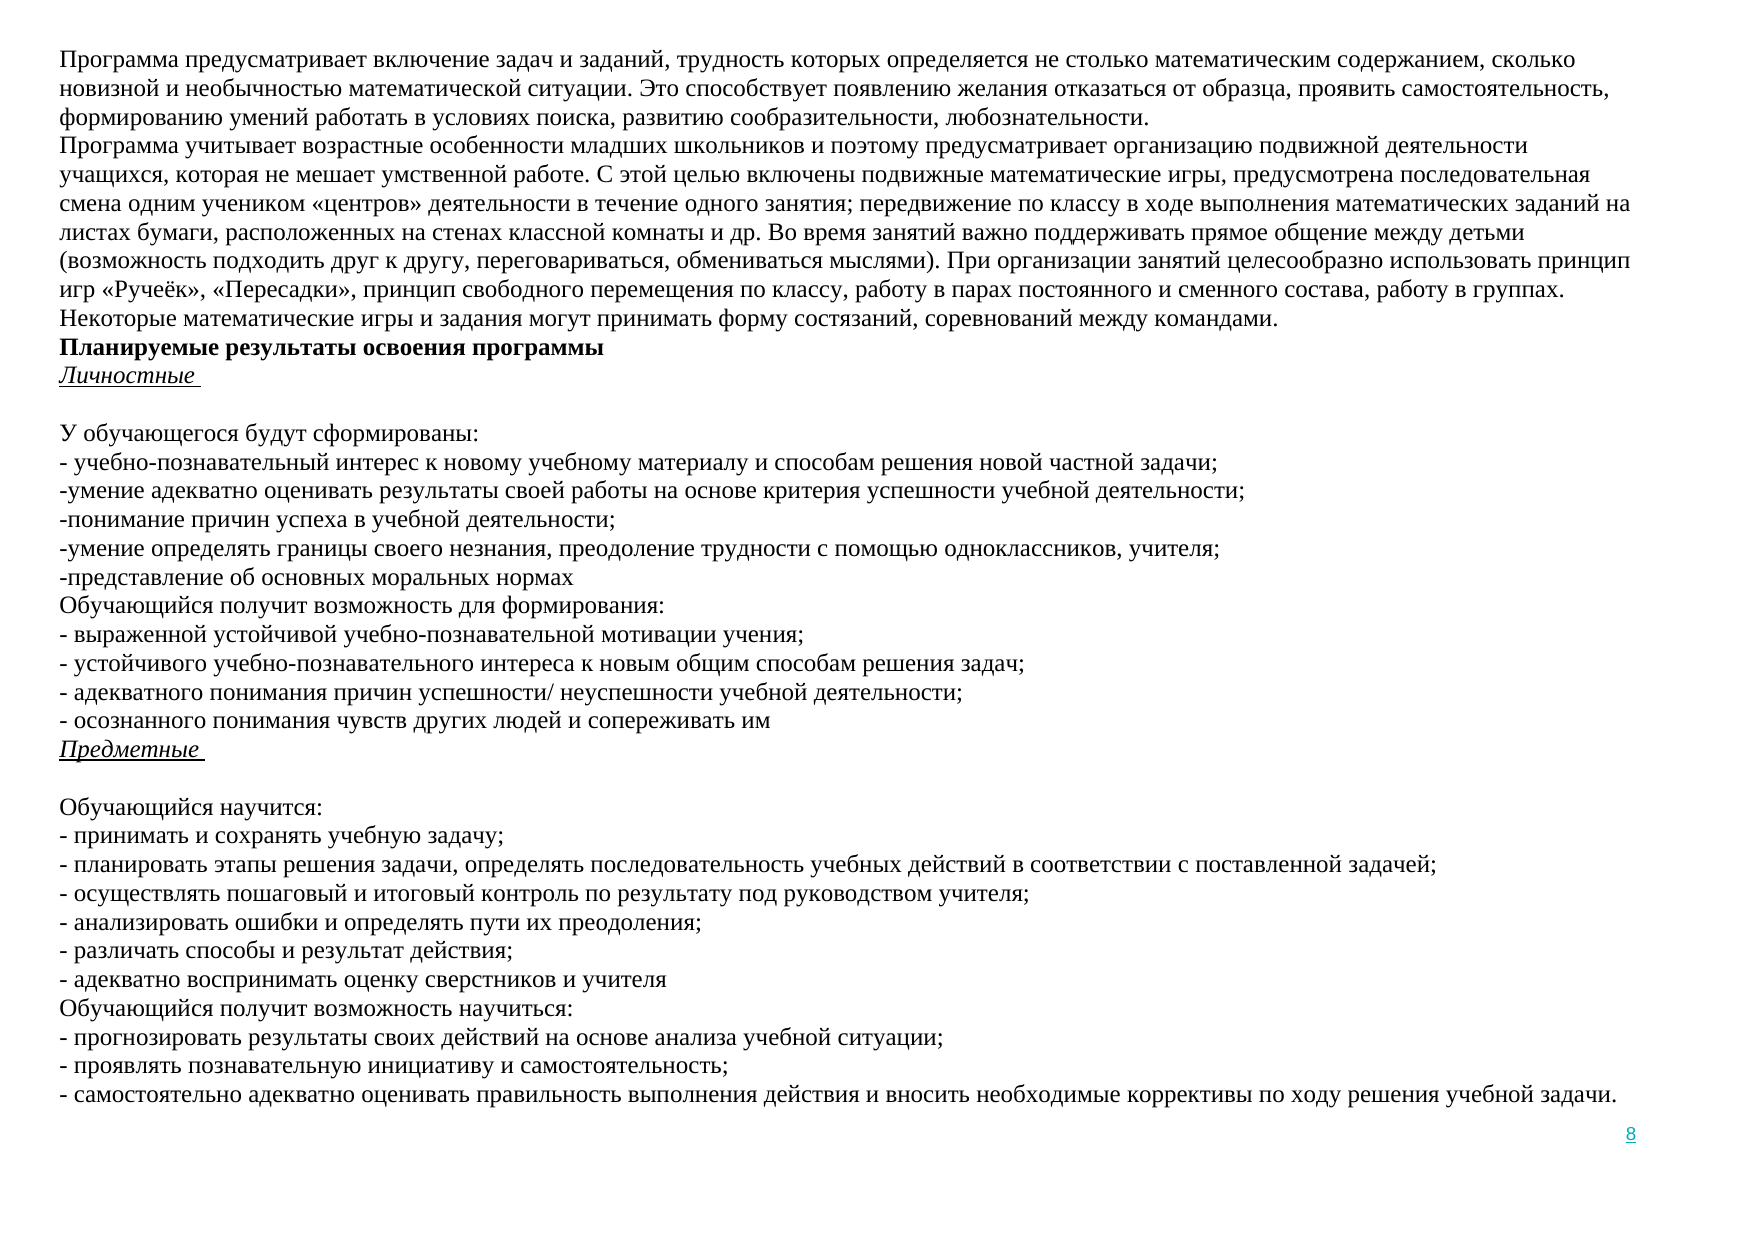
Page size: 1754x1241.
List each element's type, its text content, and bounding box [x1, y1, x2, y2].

text -умение определять границы своего незнания, преодоление трудности с помощью одноклассников, учителя; [59, 533, 1636, 562]
text -умение адекватно оценивать результаты своей работы на основе критерия успешности учебной деятельности; [59, 476, 1636, 504]
text Обучающийся научится: [59, 792, 1636, 821]
text - осознанного понимания чувств других людей и сопереживать им [59, 706, 1636, 734]
text - принимать и сохранять учебную задачу; [59, 821, 1636, 849]
text - проявлять познавательную инициативу и самостоятельность; [59, 1051, 1636, 1079]
text - осуществлять пошаговый и итоговый контроль по результату под руководством учителя; [59, 878, 1636, 907]
text Предметные [59, 734, 1636, 763]
text - планировать этапы решения задачи, определять последовательность учебных действий в соответствии с поставленной задачей; [59, 849, 1636, 878]
text - адекватно воспринимать оценку сверстников и учителя [59, 964, 1636, 993]
text Программа предусматривает включение задач и заданий, трудность которых определяется не столько математическим содержанием, сколько новизной и необычностью математической ситуации. Это способствует появлению желания отказаться от образца, проявить самостоятельность, формированию умений работать в условиях поиска, развитию сообразительности, любознательности. [59, 44, 1636, 131]
text - самостоятельно адекватно оценивать правильность выполнения действия и вносить необходимые коррективы по ходу решения учебной задачи. [59, 1079, 1636, 1108]
text - учебно-познавательный интерес к новому учебному материалу и способам решения новой частной задачи; [59, 447, 1636, 476]
text - различать способы и результат действия; [59, 936, 1636, 964]
text -представление об основных моральных нормах [59, 562, 1636, 591]
text Программа учитывает возрастные особенности младших школьников и поэтому предусматривает организацию подвижной деятельности учащихся, которая не мешает умственной работе. С этой целью включены подвижные математические игры, предусмотрена последовательная смена одним учеником «центров» деятельности в течение одного занятия; передвижение по классу в ходе выполнения математических заданий на листах бумаги, расположенных на стенах классной комнаты и др. Во время занятий важно поддерживать прямое общение между детьми (возможность подходить друг к другу, переговариваться, обмениваться мыслями). При организации занятий целесообразно использовать принцип игр «Ручеёк», «Пересадки», принцип свободного перемещения по классу, работу в парах постоянного и сменного состава, работу в группах. Некоторые математические игры и задания могут принимать форму состязаний, соревнований между командами. [59, 131, 1636, 332]
text - устойчивого учебно-познавательного интереса к новым общим способам решения задач; [59, 648, 1636, 677]
text Обучающийся получит возможность научиться: [59, 993, 1636, 1022]
text Личностные [59, 361, 1636, 389]
text - адекватного понимания причин успешности/ неуспешности учебной деятельности; [59, 677, 1636, 706]
text -понимание причин успеха в учебной деятельности; [59, 504, 1636, 533]
text У обучающегося будут сформированы: [59, 418, 1636, 447]
text Планируемые результаты освоения программы [59, 332, 1636, 361]
text - прогнозировать результаты своих действий на основе анализа учебной ситуации; [59, 1022, 1636, 1051]
text - выраженной устойчивой учебно-познавательной мотивации учения; [59, 619, 1636, 648]
text - анализировать ошибки и определять пути их преодоления; [59, 907, 1636, 936]
text Обучающийся получит возможность для формирования: [59, 591, 1636, 619]
